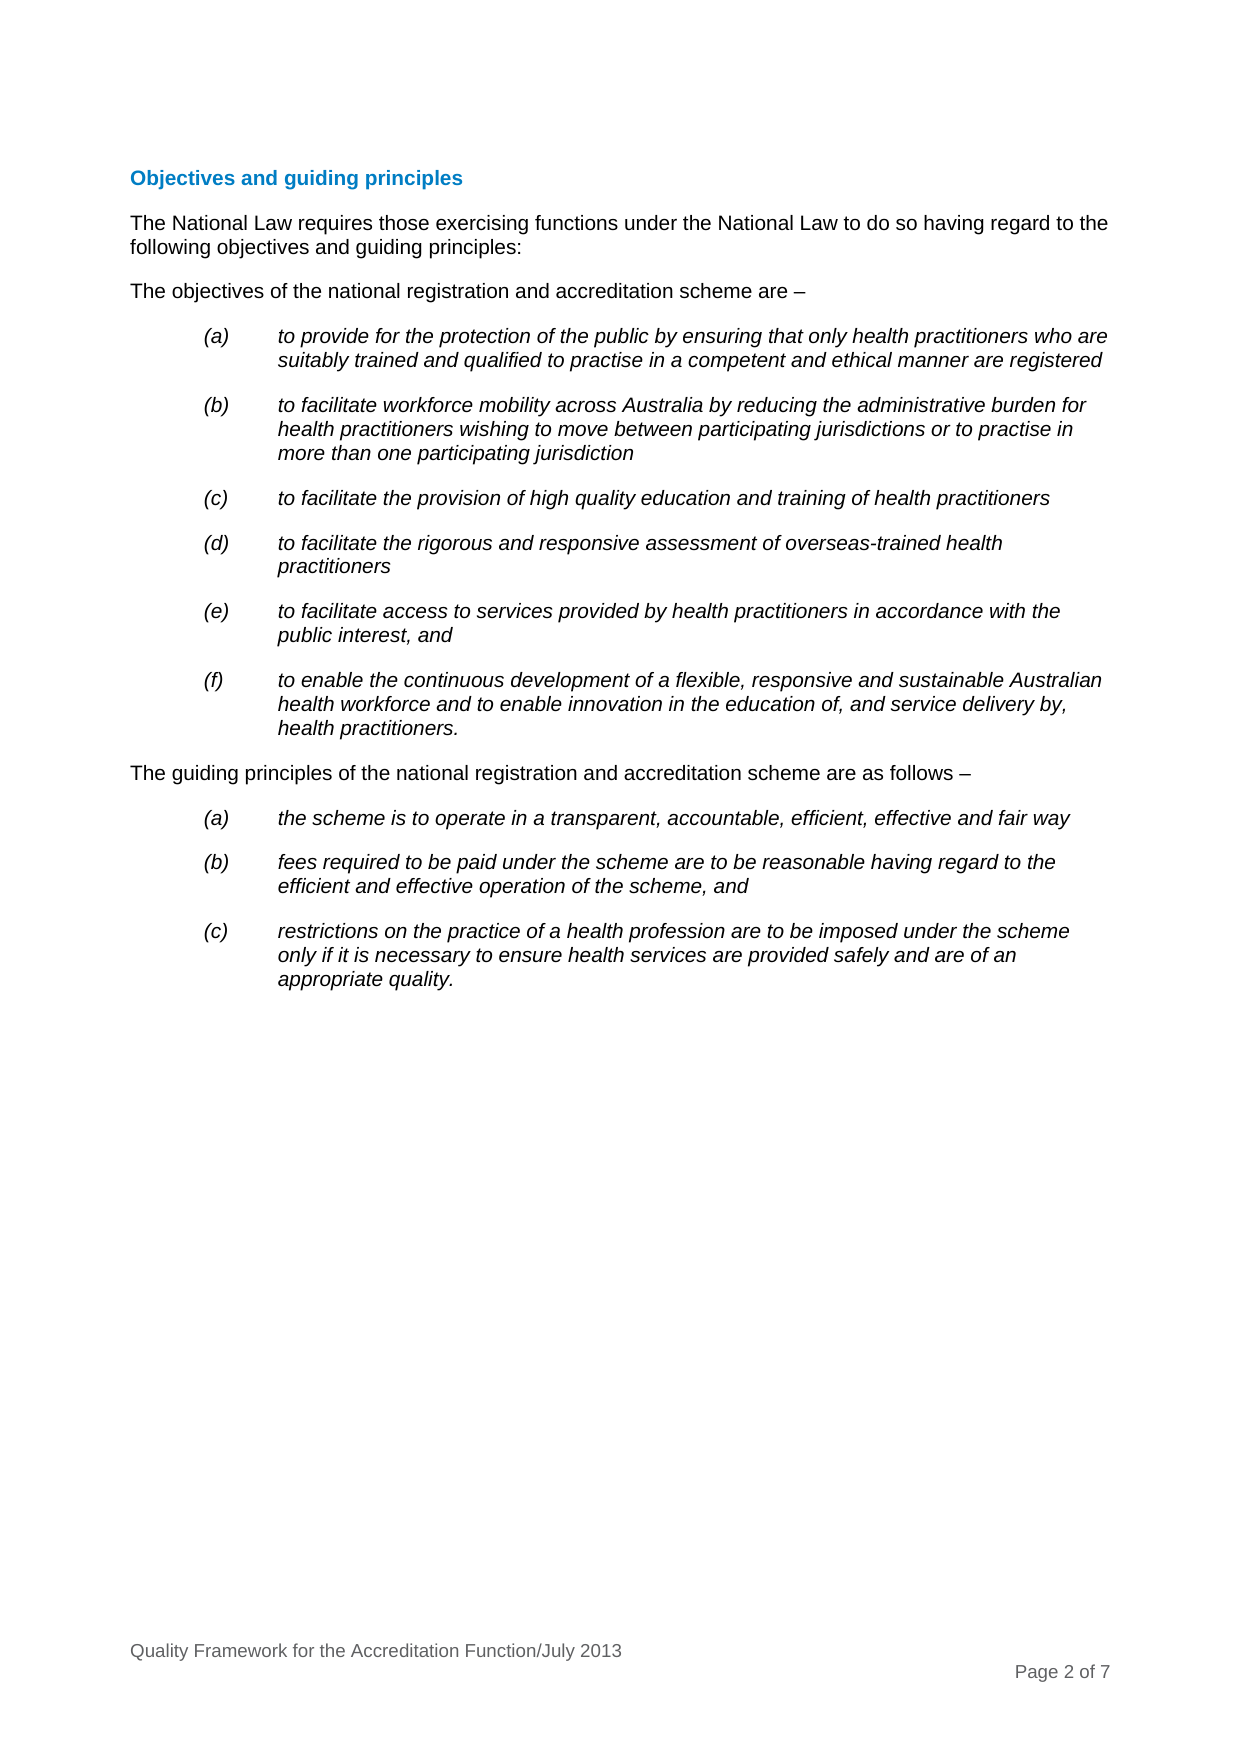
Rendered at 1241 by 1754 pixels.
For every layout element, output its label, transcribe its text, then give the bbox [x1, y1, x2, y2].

text (d) to facilitate the rigorous and responsive assessment of overseas-trained health practitioners [204, 530, 1110, 578]
text (c) restrictions on the practice of a health profession are to be imposed under the scheme only if it is necessary to ensure health services are provided safely and are of an appropriate quality. [204, 919, 1110, 991]
text (f) to enable the continuous development of a flexible, responsive and sustainable Australian health workforce and to enable innovation in the education of, and service delivery by, health practitioners. [204, 668, 1110, 740]
text (b) fees required to be paid under the scheme are to be reasonable having regard to the efficient and effective operation of the scheme, and [204, 850, 1110, 898]
text (a) the scheme is to operate in a transparent, accountable, efficient, effective and fair way [204, 805, 1110, 829]
text (b) to facilitate workforce mobility across Australia by reducing the administrative burden for health practitioners wishing to move between participating jurisdictions or to practise in more than one participating jurisdiction [204, 393, 1110, 465]
text The guiding principles of the national registration and accreditation scheme are as follows – [130, 761, 1110, 784]
text (c) to facilitate the provision of high quality education and training of health practitioners [204, 486, 1110, 509]
subtitle Objectives and guiding principles [130, 166, 1110, 190]
text (e) to facilitate access to services provided by health practitioners in accordance with the public interest, and [204, 599, 1110, 647]
text The objectives of the national registration and accreditation scheme are – [130, 279, 1110, 303]
text The National Law requires those exercising functions under the National Law to do so having regard to the following objectives and guiding principles: [130, 211, 1110, 258]
text (a) to provide for the protection of the public by ensuring that only health practitioners who are suitably trained and qualified to practise in a competent and ethical manner are registered [204, 324, 1110, 372]
